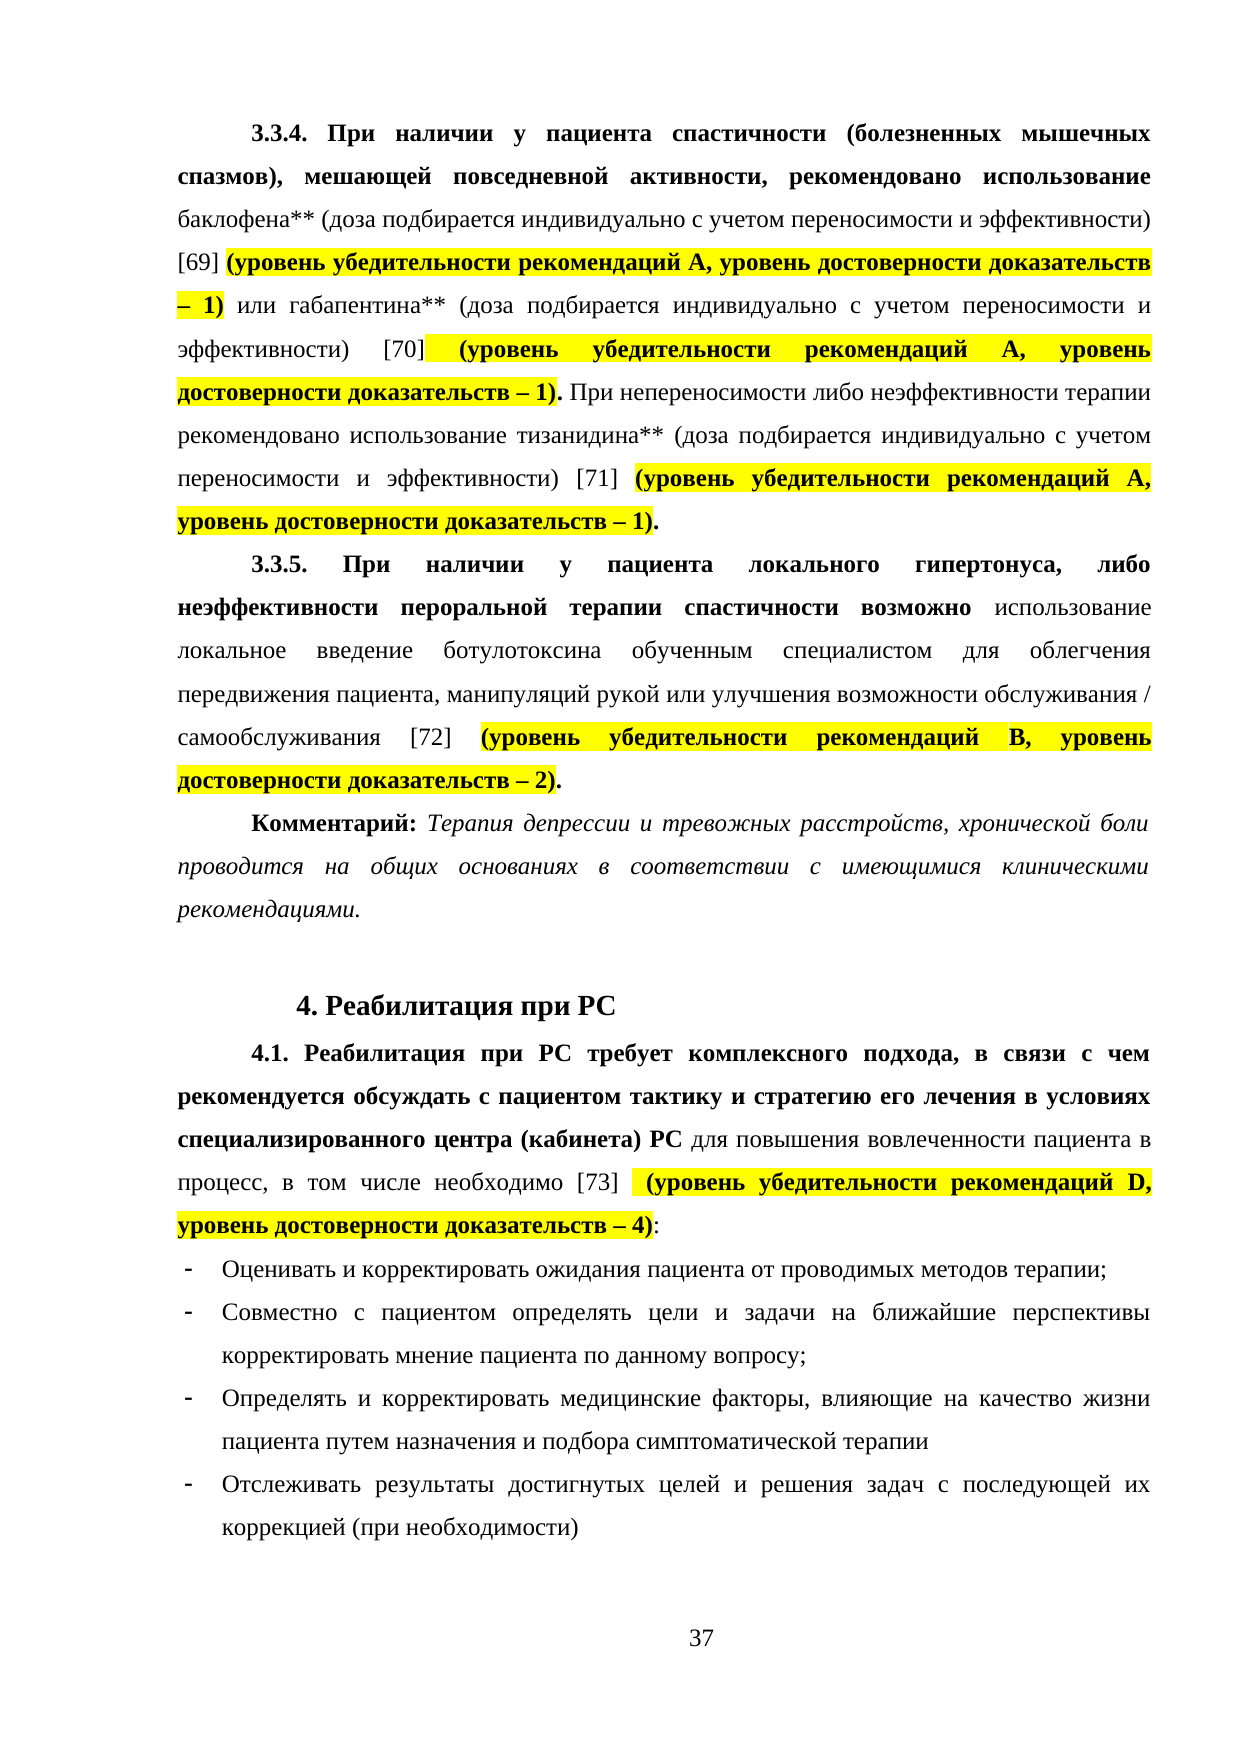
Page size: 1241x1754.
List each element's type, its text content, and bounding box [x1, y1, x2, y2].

list Определять и корректировать медицинские факторы, влияющие на качество жизни пациента путем назначения и подбора симптоматической терапии [184, 1383, 1152, 1455]
text 3.3.5. При наличии у пациента локального гипертонуса, либо неэффективности пероральной терапии спастичности возможно использование локальное введение ботулотоксина обученным специалистом для облегчения передвижения пациента, манипуляций рукой или улучшения возможности обслуживания / самообслуживания [72] (уровень убедительности рекомендаций B, уровень достоверности доказательств – 2). [177, 549, 1152, 794]
list Отслеживать результаты достигнутых целей и решения задач с последующей их коррекцией (при необходимости) [184, 1469, 1152, 1541]
subtitle 4. Реабилитация при РС [222, 988, 1122, 1021]
text 4.1. Реабилитация при РС требует комплексного подхода, в связи с чем рекомендуется обсуждать с пациентом тактику и стратегию его лечения в условиях специализированного центра (кабинета) РС для повышения вовлеченности пациента в процесс, в том числе необходимо [73] (уровень убедительности рекомендаций D, уровень достоверности доказательств – 4): [177, 1038, 1152, 1239]
text 3.3.4. При наличии у пациента спастичности (болезненных мышечных спазмов), мешающей повседневной активности, рекомендовано использование баклофена** (доза подбирается индивидуально с учетом переносимости и эффективности) [69] (уровень убедительности рекомендаций А, уровень достоверности доказательств – 1) или габапентина** (доза подбирается индивидуально с учетом переносимости и эффективности) [70] (уровень убедительности рекомендаций А, уровень достоверности доказательств – 1). При непереносимости либо неэффективности терапии рекомендовано использование тизанидина** (доза подбирается индивидуально с учетом переносимости и эффективности) [71] (уровень убедительности рекомендаций А, уровень достоверности доказательств – 1). [177, 118, 1152, 535]
list Оценивать и корректировать ожидания пациента от проводимых методов терапии; [184, 1254, 1152, 1282]
text Комментарий: Терапия депрессии и тревожных расстройств, хронической боли проводится на общих основаниях в соответствии с имеющимися клиническими рекомендациями. [177, 808, 1152, 923]
list Совместно с пациентом определять цели и задачи на ближайшие перспективы корректировать мнение пациента по данному вопросу; [184, 1297, 1152, 1369]
